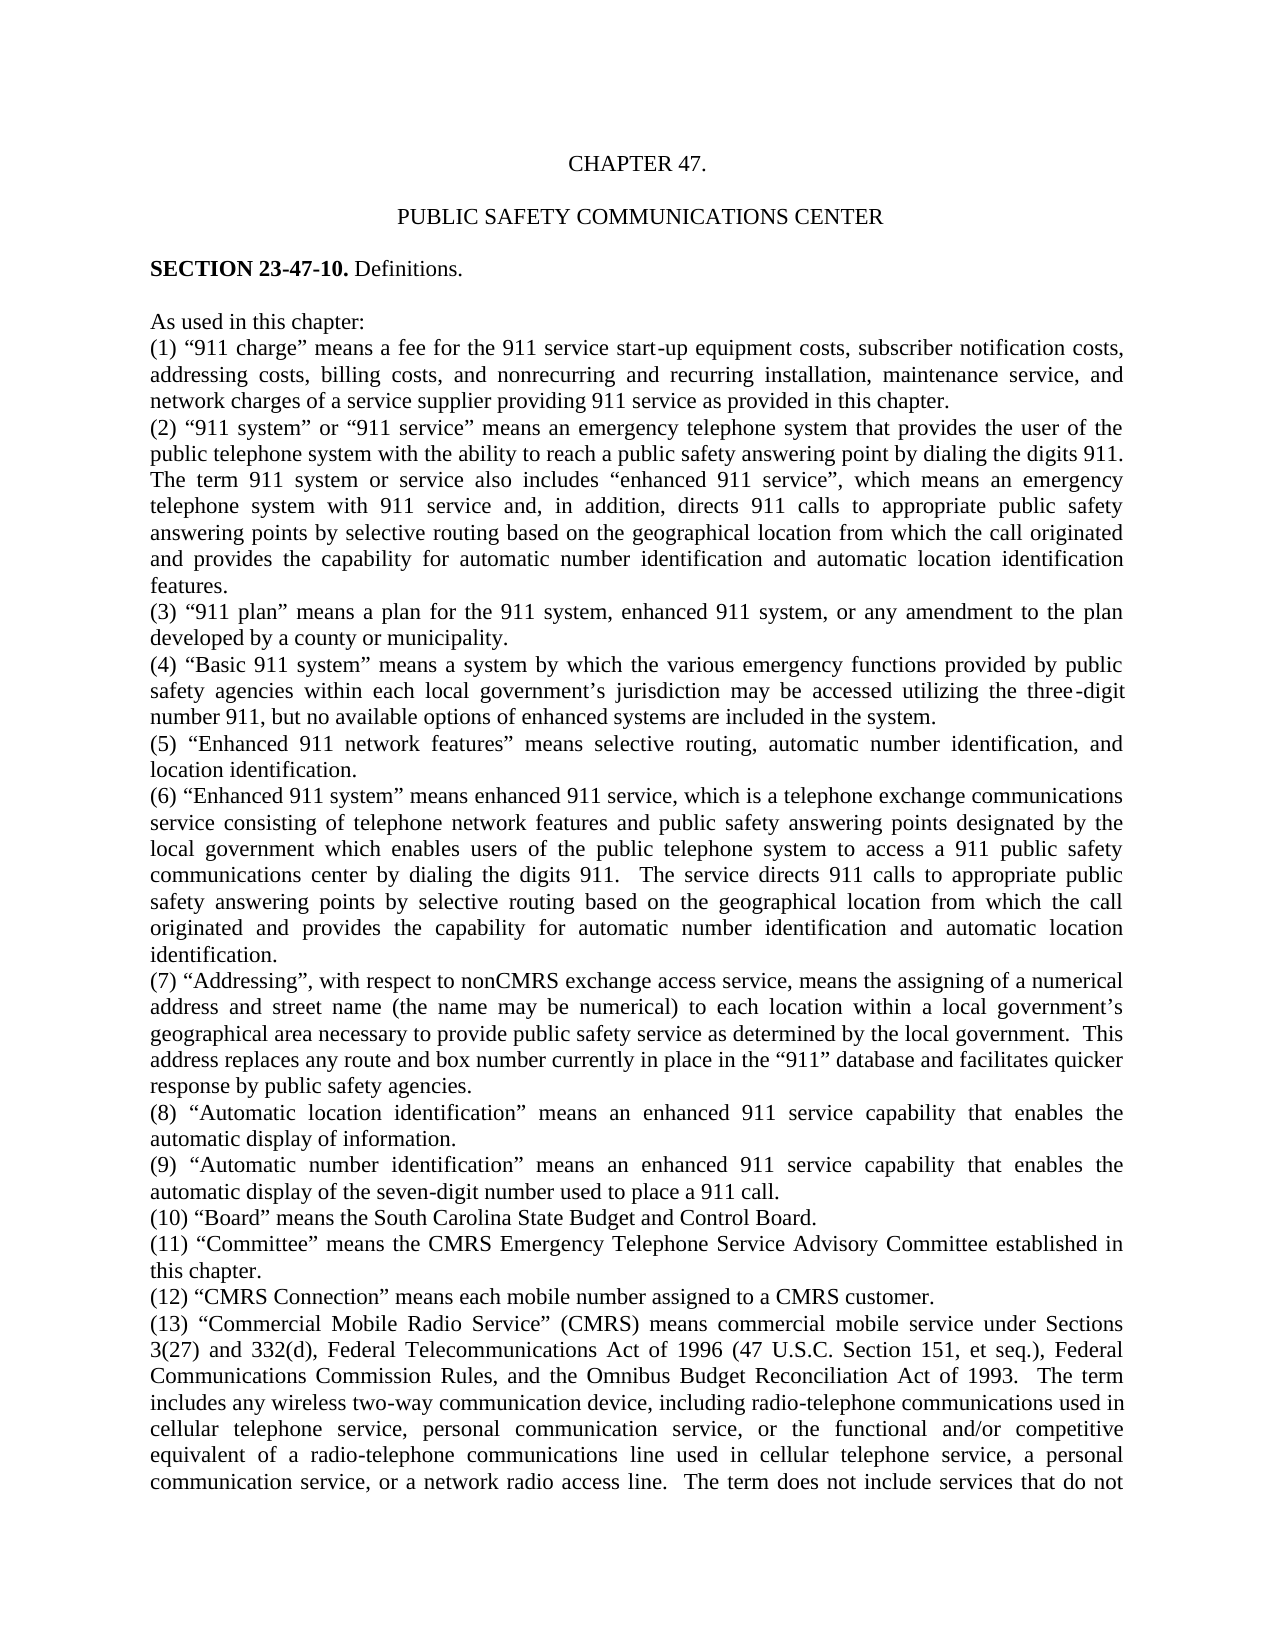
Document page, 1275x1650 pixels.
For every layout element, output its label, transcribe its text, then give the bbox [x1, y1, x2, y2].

text (12) “CMRS Connection” means each mobile number assigned to a CMRS customer. [150, 1283, 1125, 1309]
text (1) “911 charge” means a fee for the 911 service start-up equipment costs, subscriber notification costs, addressing costs, billing costs, and nonrecurring and recurring installation, maintenance service, and network charges of a service supplier providing 911 service as provided in this chapter. [150, 334, 1125, 413]
text CHAPTER 47. [150, 150, 1125, 176]
text (5) “Enhanced 911 network features” means selective routing, automatic number identification, and location identification. [150, 730, 1125, 782]
text SECTION 23-47-10. Definitions. [150, 255, 1125, 282]
text PUBLIC SAFETY COMMUNICATIONS CENTER [150, 203, 1125, 229]
text (9) “Automatic number identification” means an enhanced 911 service capability that enables the automatic display of the seven-digit number used to place a 911 call. [150, 1151, 1125, 1204]
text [150, 1309, 1125, 1494]
text (11) “Committee” means the CMRS Emergency Telephone Service Advisory Committee established in this chapter. [150, 1231, 1125, 1283]
text (3) “911 plan” means a plan for the 911 system, enhanced 911 system, or any amendment to the plan developed by a county or municipality. [150, 598, 1125, 651]
text (2) “911 system” or “911 service” means an emergency telephone system that provides the user of the public telephone system with the ability to reach a public safety answering point by dialing the digits 911. The term 911 system or service also includes “enhanced 911 service”, which means an emergency telephone system with 911 service and, in addition, directs 911 calls to appropriate public safety answering points by selective routing based on the geographical location from which the call originated and provides the capability for automatic number identification and automatic location identification features. [150, 413, 1125, 598]
text As used in this chapter: [150, 308, 1125, 334]
text (8) “Automatic location identification” means an enhanced 911 service capability that enables the automatic display of information. [150, 1099, 1125, 1151]
text (4) “Basic 911 system” means a system by which the various emergency functions provided by public safety agencies within each local government’s jurisdiction may be accessed utilizing the three-digit number 911, but no available options of enhanced systems are included in the system. [150, 651, 1125, 730]
text (6) “Enhanced 911 system” means enhanced 911 service, which is a telephone exchange communications service consisting of telephone network features and public safety answering points designated by the local government which enables users of the public telephone system to access a 911 public safety communications center by dialing the digits 911. The service directs 911 calls to appropriate public safety answering points by selective routing based on the geographical location from which the call originated and provides the capability for automatic number identification and automatic location identification. [150, 782, 1125, 967]
text (7) “Addressing”, with respect to nonCMRS exchange access service, means the assigning of a numerical address and street name (the name may be numerical) to each location within a local government’s geographical area necessary to provide public safety service as determined by the local government. This address replaces any route and box number currently in place in the “911” database and facilitates quicker response by public safety agencies. [150, 967, 1125, 1099]
text (10) “Board” means the South Carolina State Budget and Control Board. [150, 1204, 1125, 1231]
